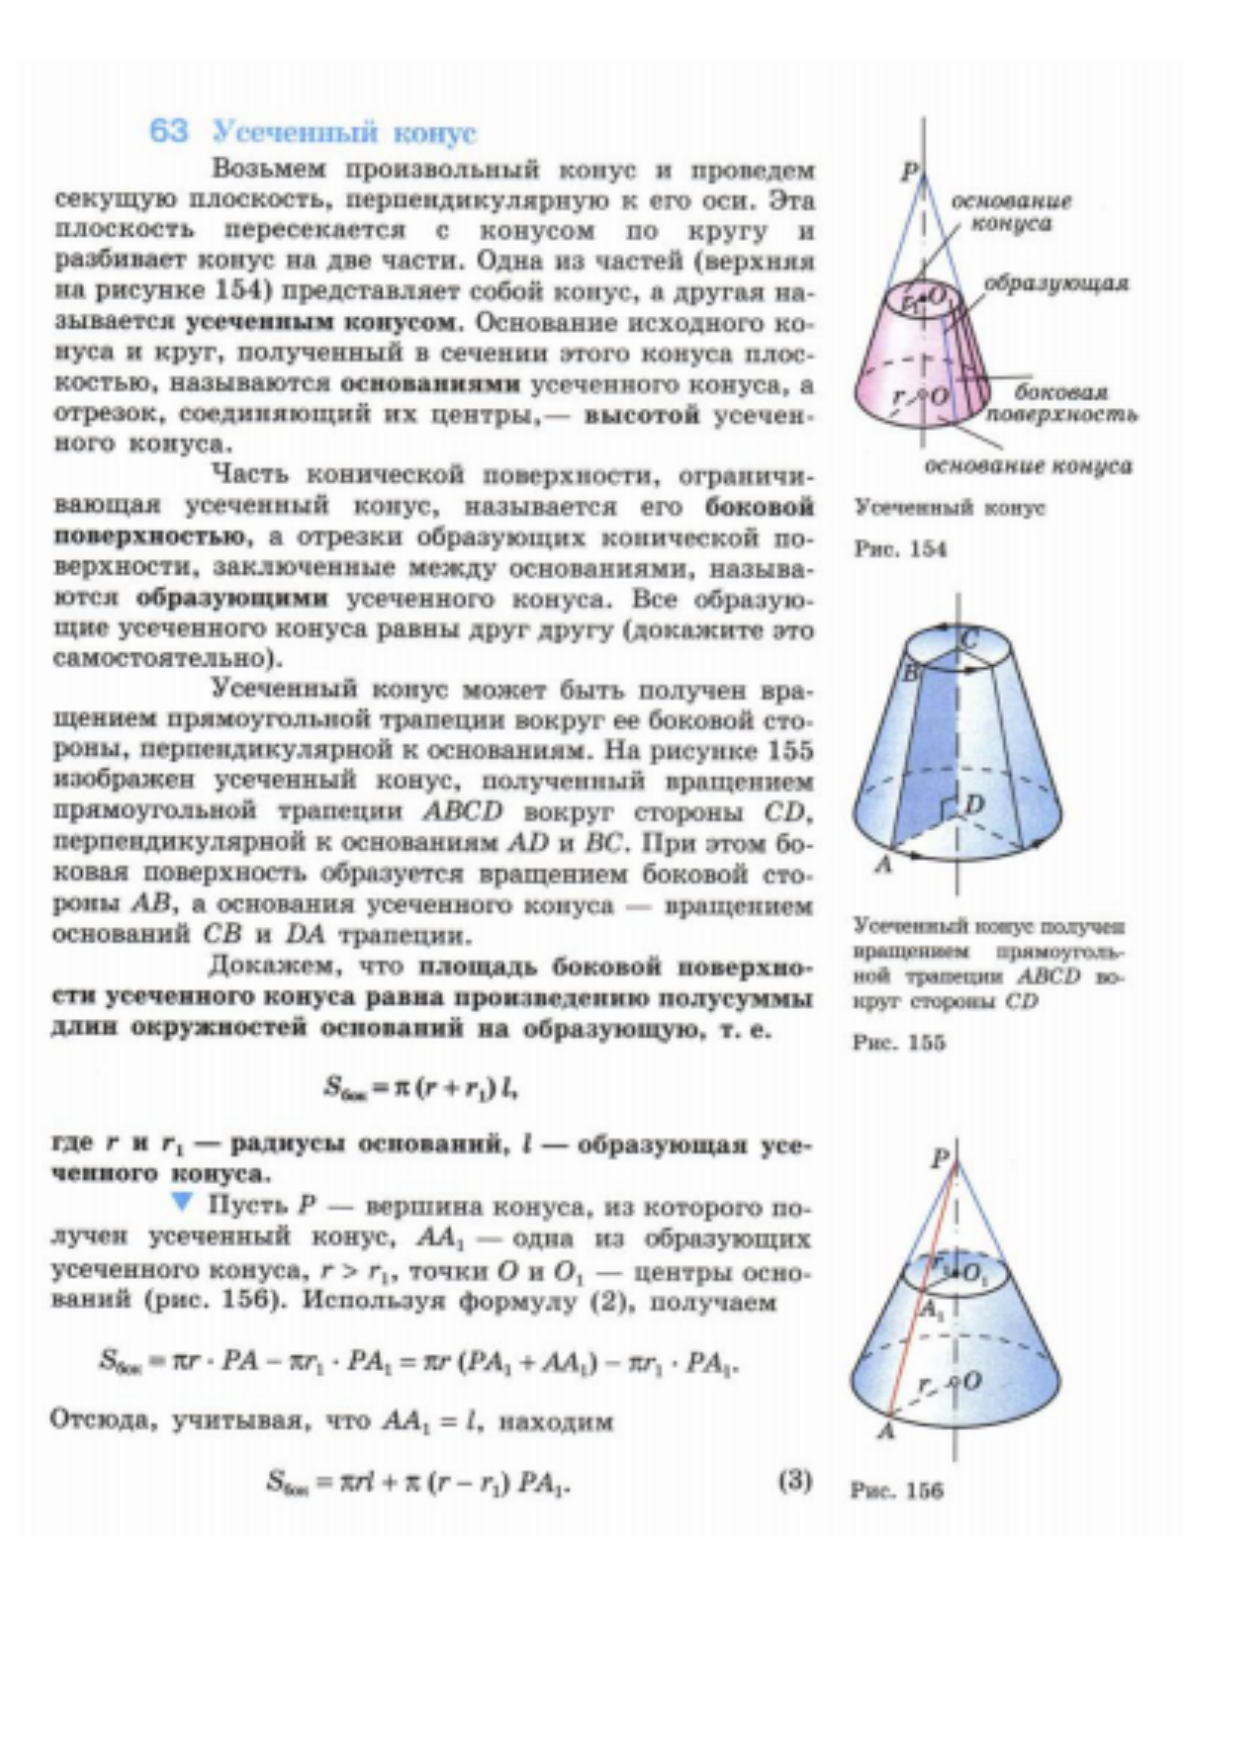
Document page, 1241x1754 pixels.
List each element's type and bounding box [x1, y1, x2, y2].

picture [14, 59, 1184, 1537]
